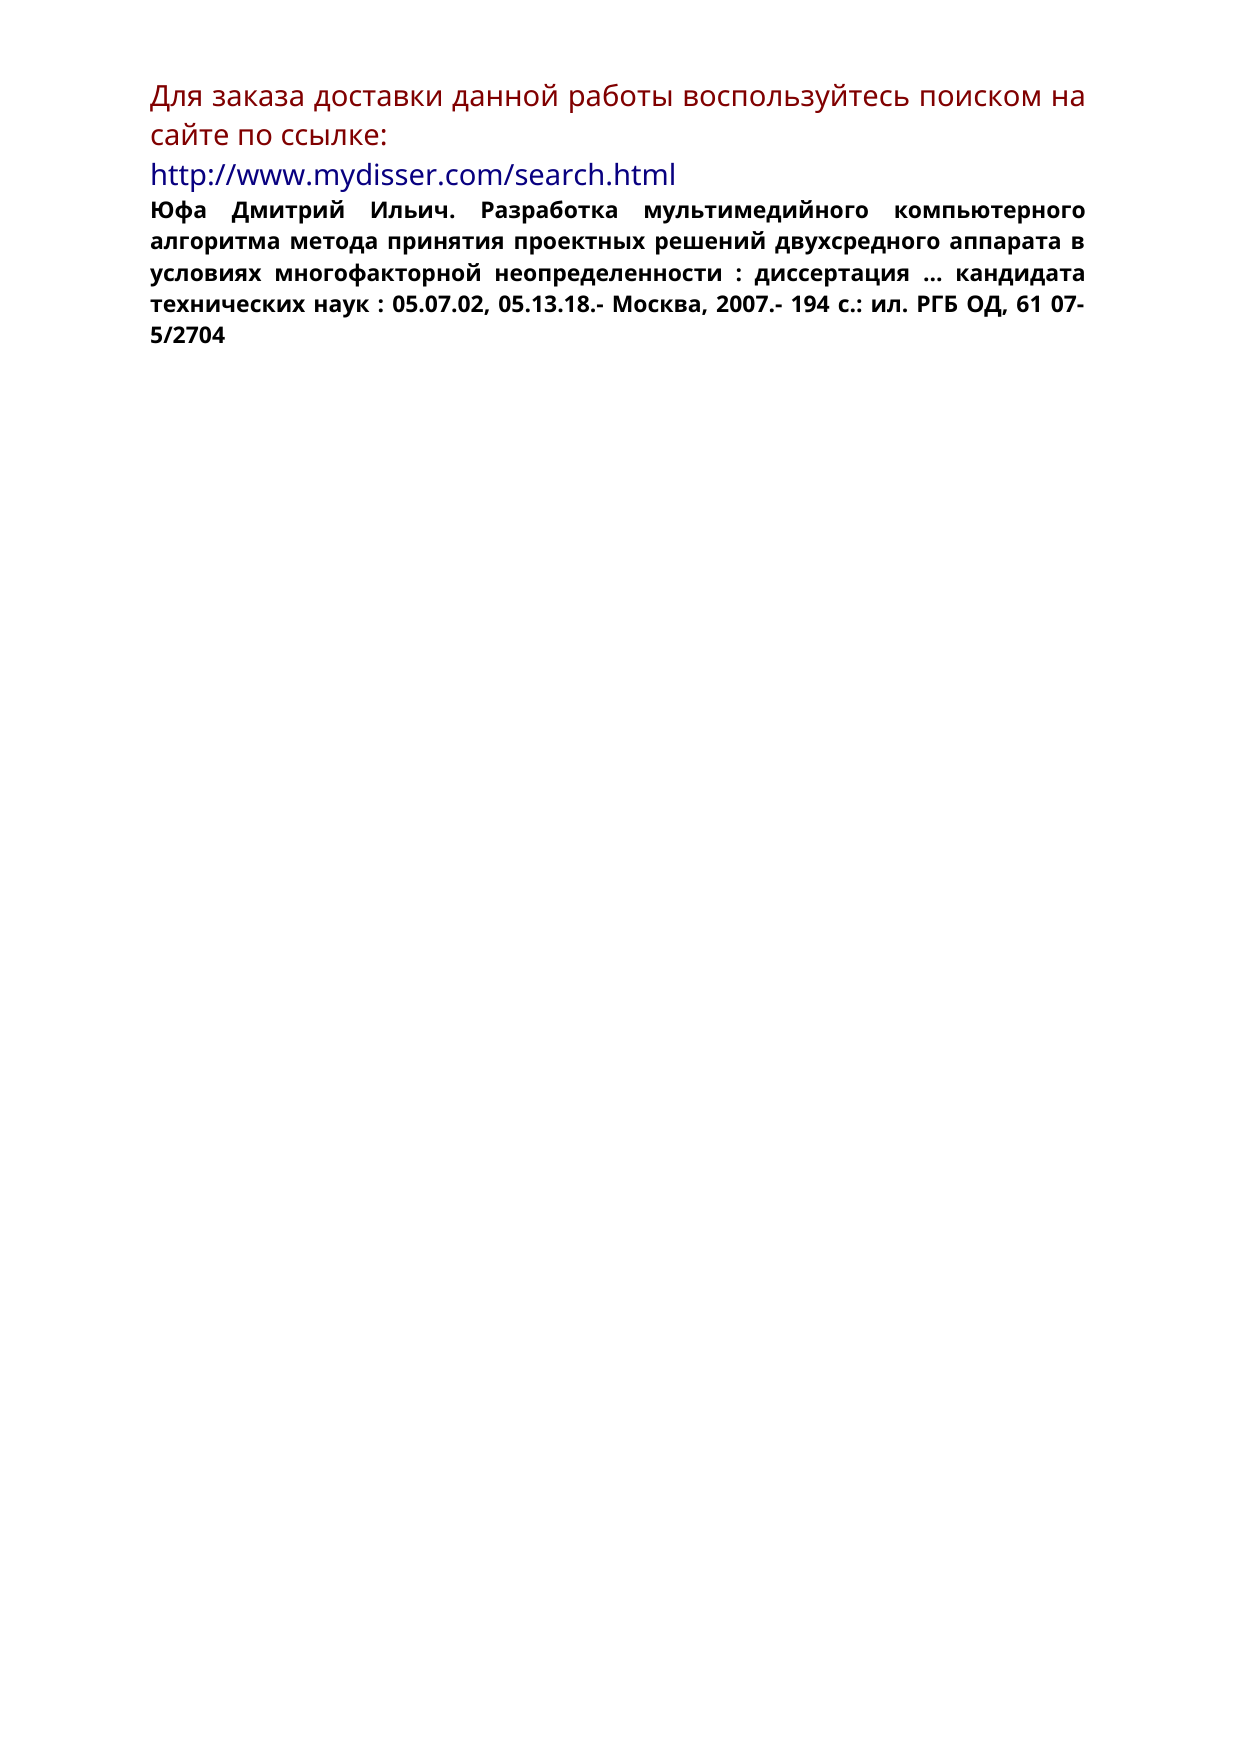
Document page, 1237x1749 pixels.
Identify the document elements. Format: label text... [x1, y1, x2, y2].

text Юфа Дмитрий Ильич. Разработка мультимедийного компьютерного алгоритма метода принятия проектных решений двухсредного аппарата в условиях многофакторной неопределенности : диссертация ... кандидата технических наук : 05.07.02, 05.13.18.- Москва, 2007.- 194 с.: ил. РГБ ОД, 61 07-5/2704 [150, 194, 1086, 350]
